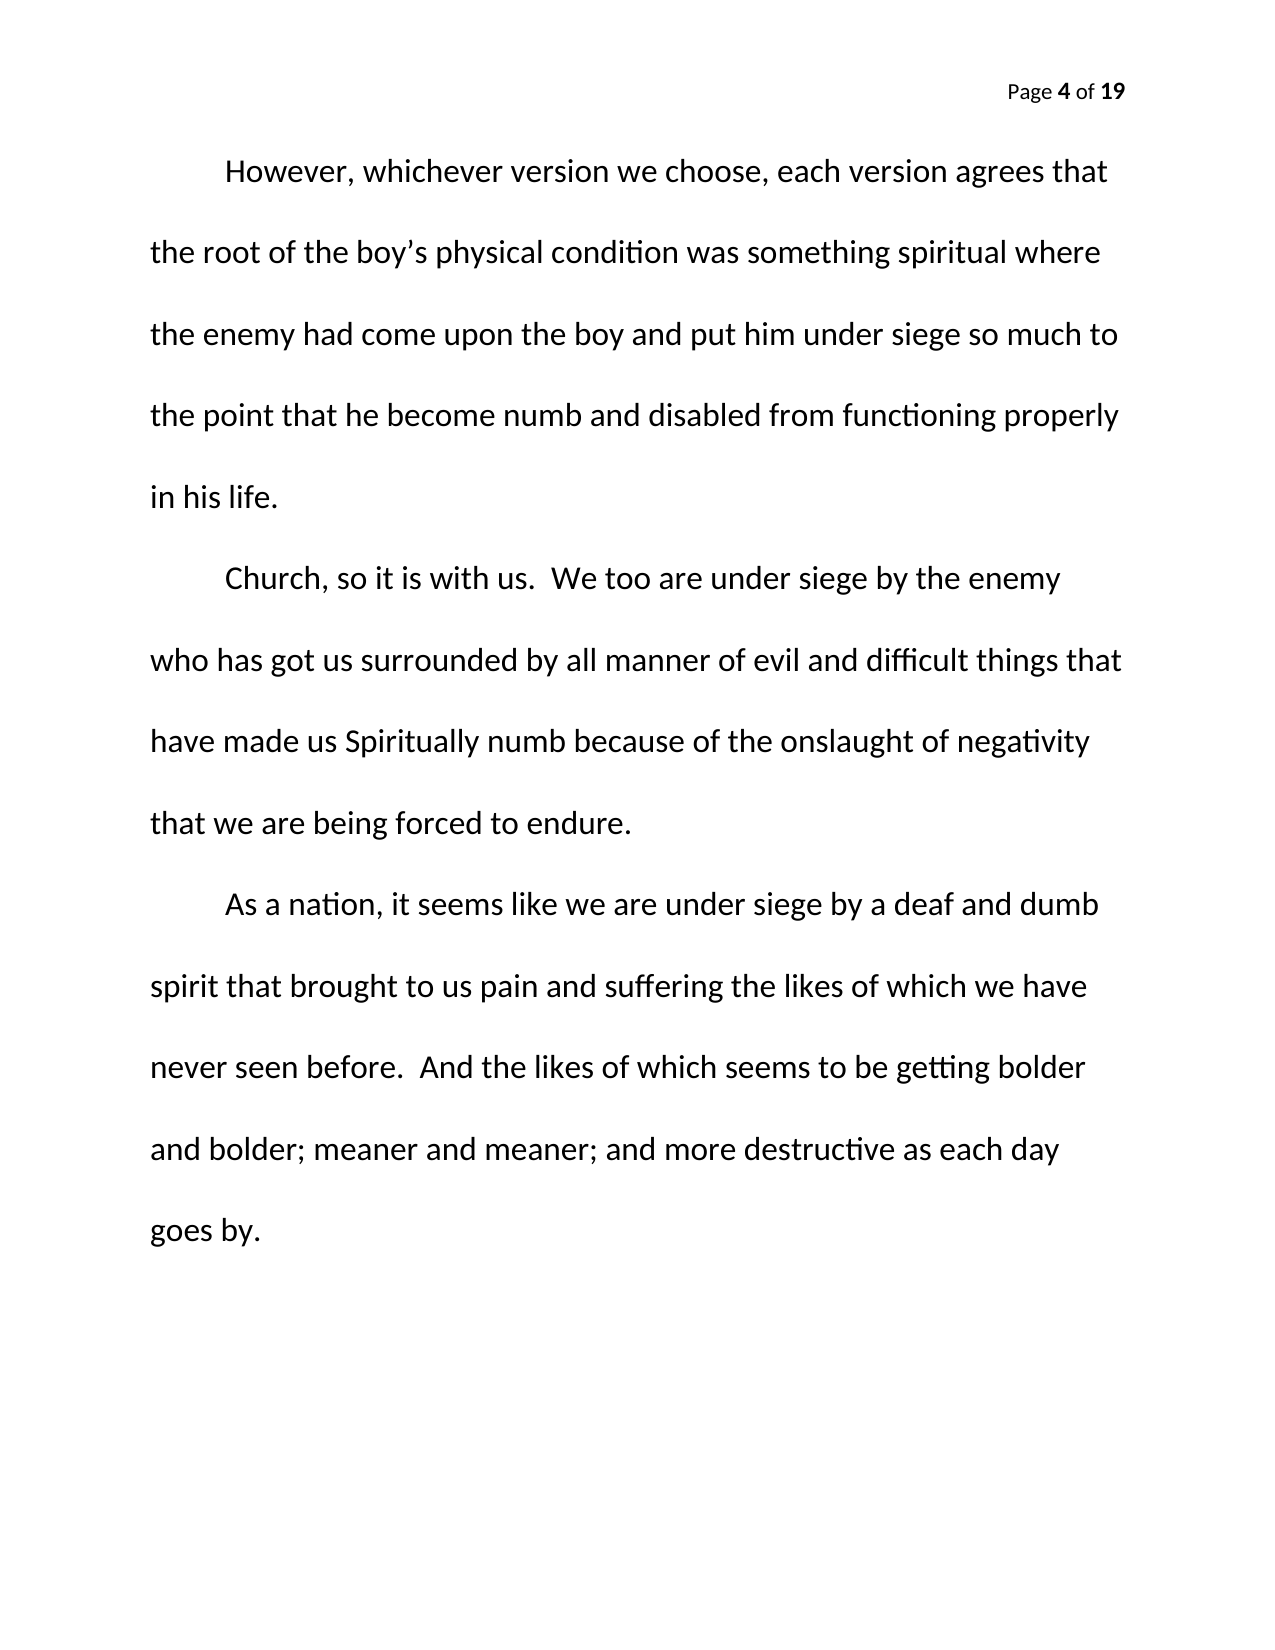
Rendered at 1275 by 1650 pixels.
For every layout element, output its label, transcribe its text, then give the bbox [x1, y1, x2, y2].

text Church, so it is with us. We too are under siege by the enemy who has got us surrounded by all manner of evil and difficult things that have made us Spiritually numb because of the onslaught of negativity that we are being forced to endure. [150, 557, 1125, 842]
text As a nation, it seems like we are under siege by a deaf and dumb spirit that brought to us pain and suffering the likes of which we have never seen before. And the likes of which seems to be getting bolder and bolder; meaner and meaner; and more destructive as each day goes by. [150, 883, 1125, 1250]
text However, whichever version we choose, each version agrees that the root of the boy’s physical condition was something spiritual where the enemy had come upon the boy and put him under siege so much to the point that he become numb and disabled from functioning properly in his life. [150, 150, 1125, 517]
